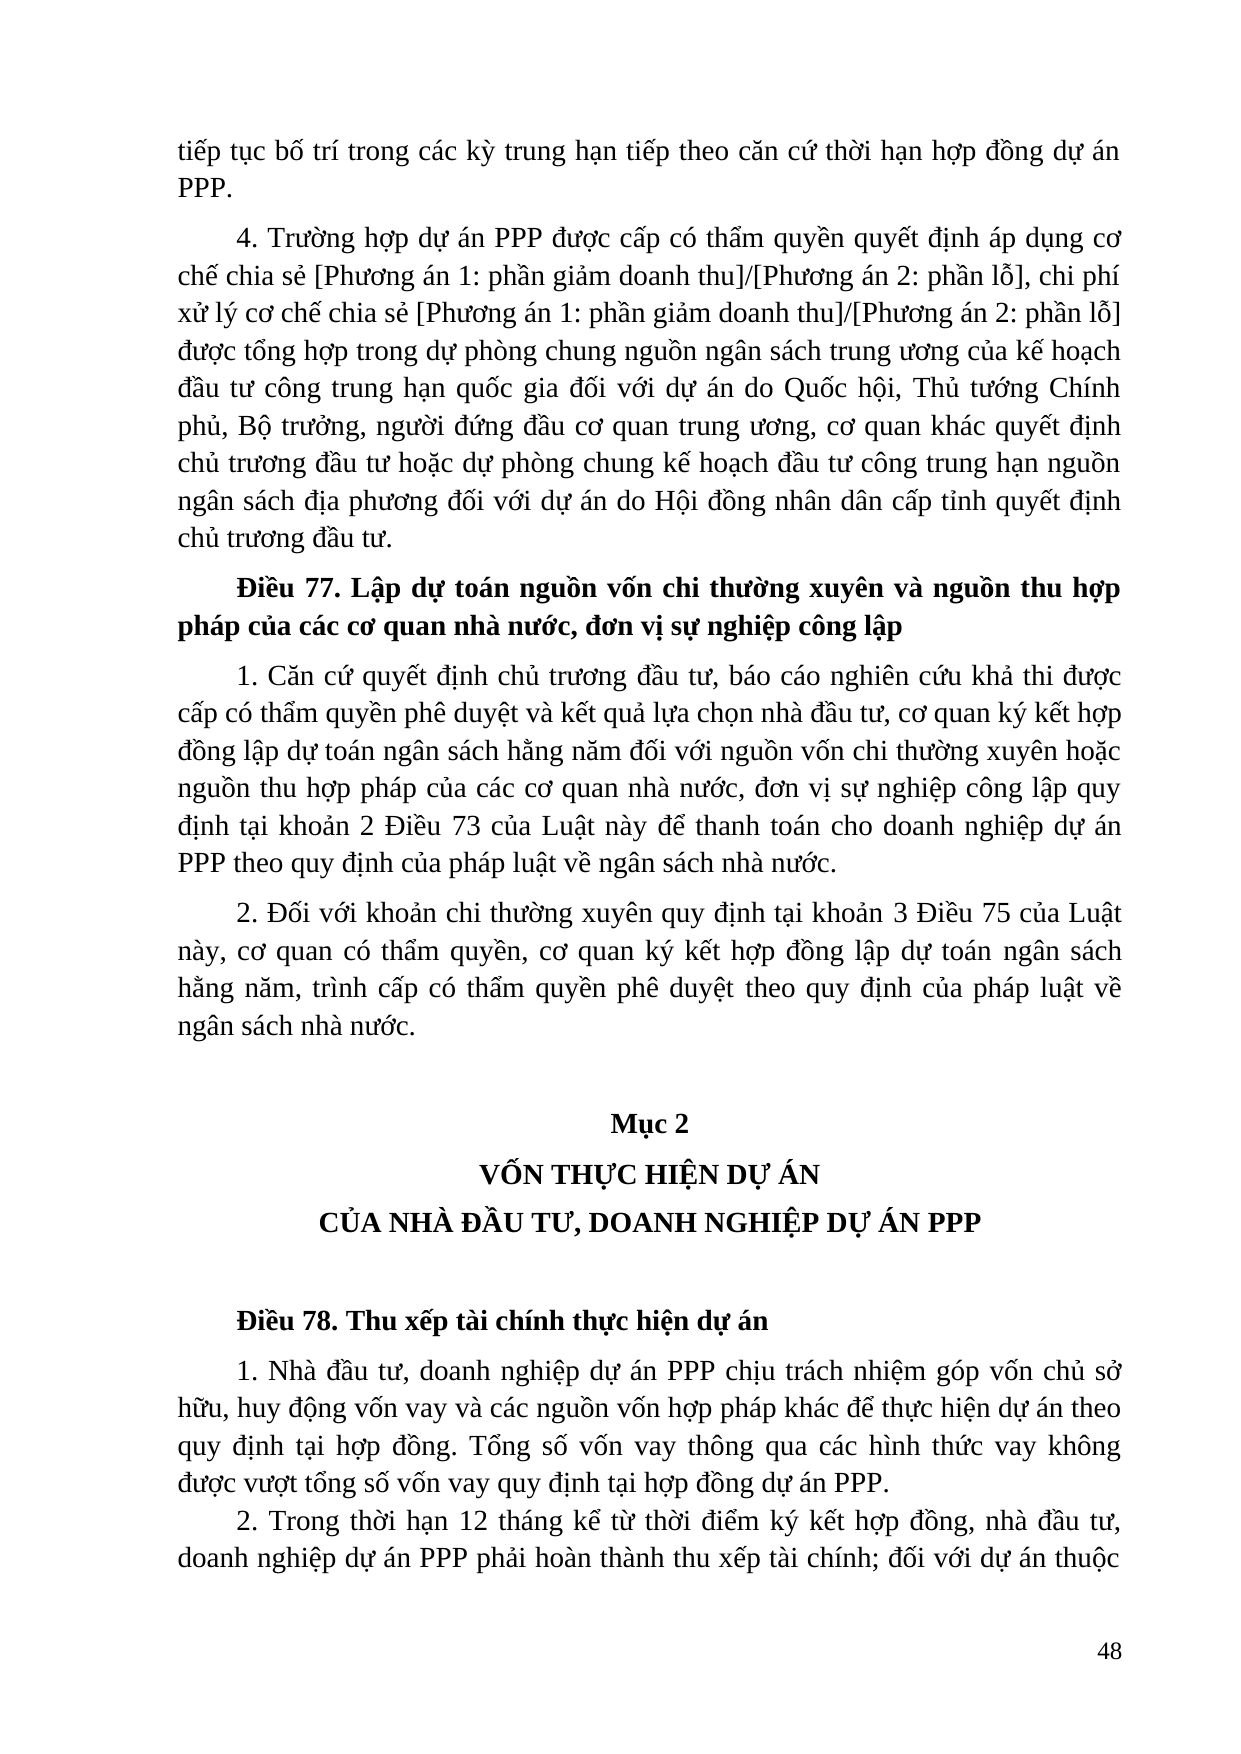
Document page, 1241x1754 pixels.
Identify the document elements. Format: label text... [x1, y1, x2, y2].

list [177, 1500, 1122, 1575]
text 2. Đối với khoản chi thường xuyên quy định tại khoản 3 Điều 75 của Luật này, cơ quan có thẩm quyền, cơ quan ký kết hợp đồng lập dự toán ngân sách hằng năm, trình cấp có thẩm quyền phê duyệt theo quy định của pháp luật về ngân sách nhà nước. [177, 893, 1122, 1043]
list 1. Nhà đầu tư, doanh nghiệp dự án PPP chịu trách nhiệm góp vốn chủ sở hữu, huy động vốn vay và các nguồn vốn hợp pháp khác để thực hiện dự án theo quy định tại hợp đồng. Tổng số vốn vay thông qua các hình thức vay không được vượt tổng số vốn vay quy định tại hợp đồng dự án PPP. [177, 1350, 1122, 1500]
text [177, 130, 1122, 205]
text 1. Căn cứ quyết định chủ trương đầu tư, báo cáo nghiên cứu khả thi được cấp có thẩm quyền phê duyệt và kết quả lựa chọn nhà đầu tư, cơ quan ký kết hợp đồng lập dự toán ngân sách hằng năm đối với nguồn vốn chi thường xuyên hoặc nguồn thu hợp pháp của các cơ quan nhà nước, đơn vị sự nghiệp công lập quy định tại khoản 2 Điều 73 của Luật này để thanh toán cho doanh nghiệp dự án PPP theo quy định của pháp luật về ngân sách nhà nước. [177, 655, 1122, 880]
text VỐN THỰC HIỆN DỰ ÁN [177, 1157, 1122, 1191]
text Điều 78. Thu xếp tài chính thực hiện dự án [177, 1300, 1122, 1338]
text Mục 2 [177, 1106, 1122, 1140]
text Điều 77. Lập dự toán nguồn vốn chi thường xuyên và nguồn thu hợp pháp của các cơ quan nhà nước, đơn vị sự nghiệp công lập [177, 568, 1122, 643]
text CỦA NHÀ ĐẦU TƯ, DOANH NGHIỆP DỰ ÁN PPP [177, 1205, 1122, 1238]
text 4. Trường hợp dự án PPP được cấp có thẩm quyền quyết định áp dụng cơ chế chia sẻ [Phương án 1: phần giảm doanh thu]/[Phương án 2: phần lỗ], chi phí xử lý cơ chế chia sẻ [Phương án 1: phần giảm doanh thu]/[Phương án 2: phần lỗ] được tổng hợp trong dự phòng chung nguồn ngân sách trung ương của kế hoạch đầu tư công trung hạn quốc gia đối với dự án do Quốc hội, Thủ tướng Chính phủ, Bộ trưởng, người đứng đầu cơ quan trung ương, cơ quan khác quyết định chủ trương đầu tư hoặc dự phòng chung kế hoạch đầu tư công trung hạn nguồn ngân sách địa phương đối với dự án do Hội đồng nhân dân cấp tỉnh quyết định chủ trương đầu tư. [177, 218, 1122, 555]
